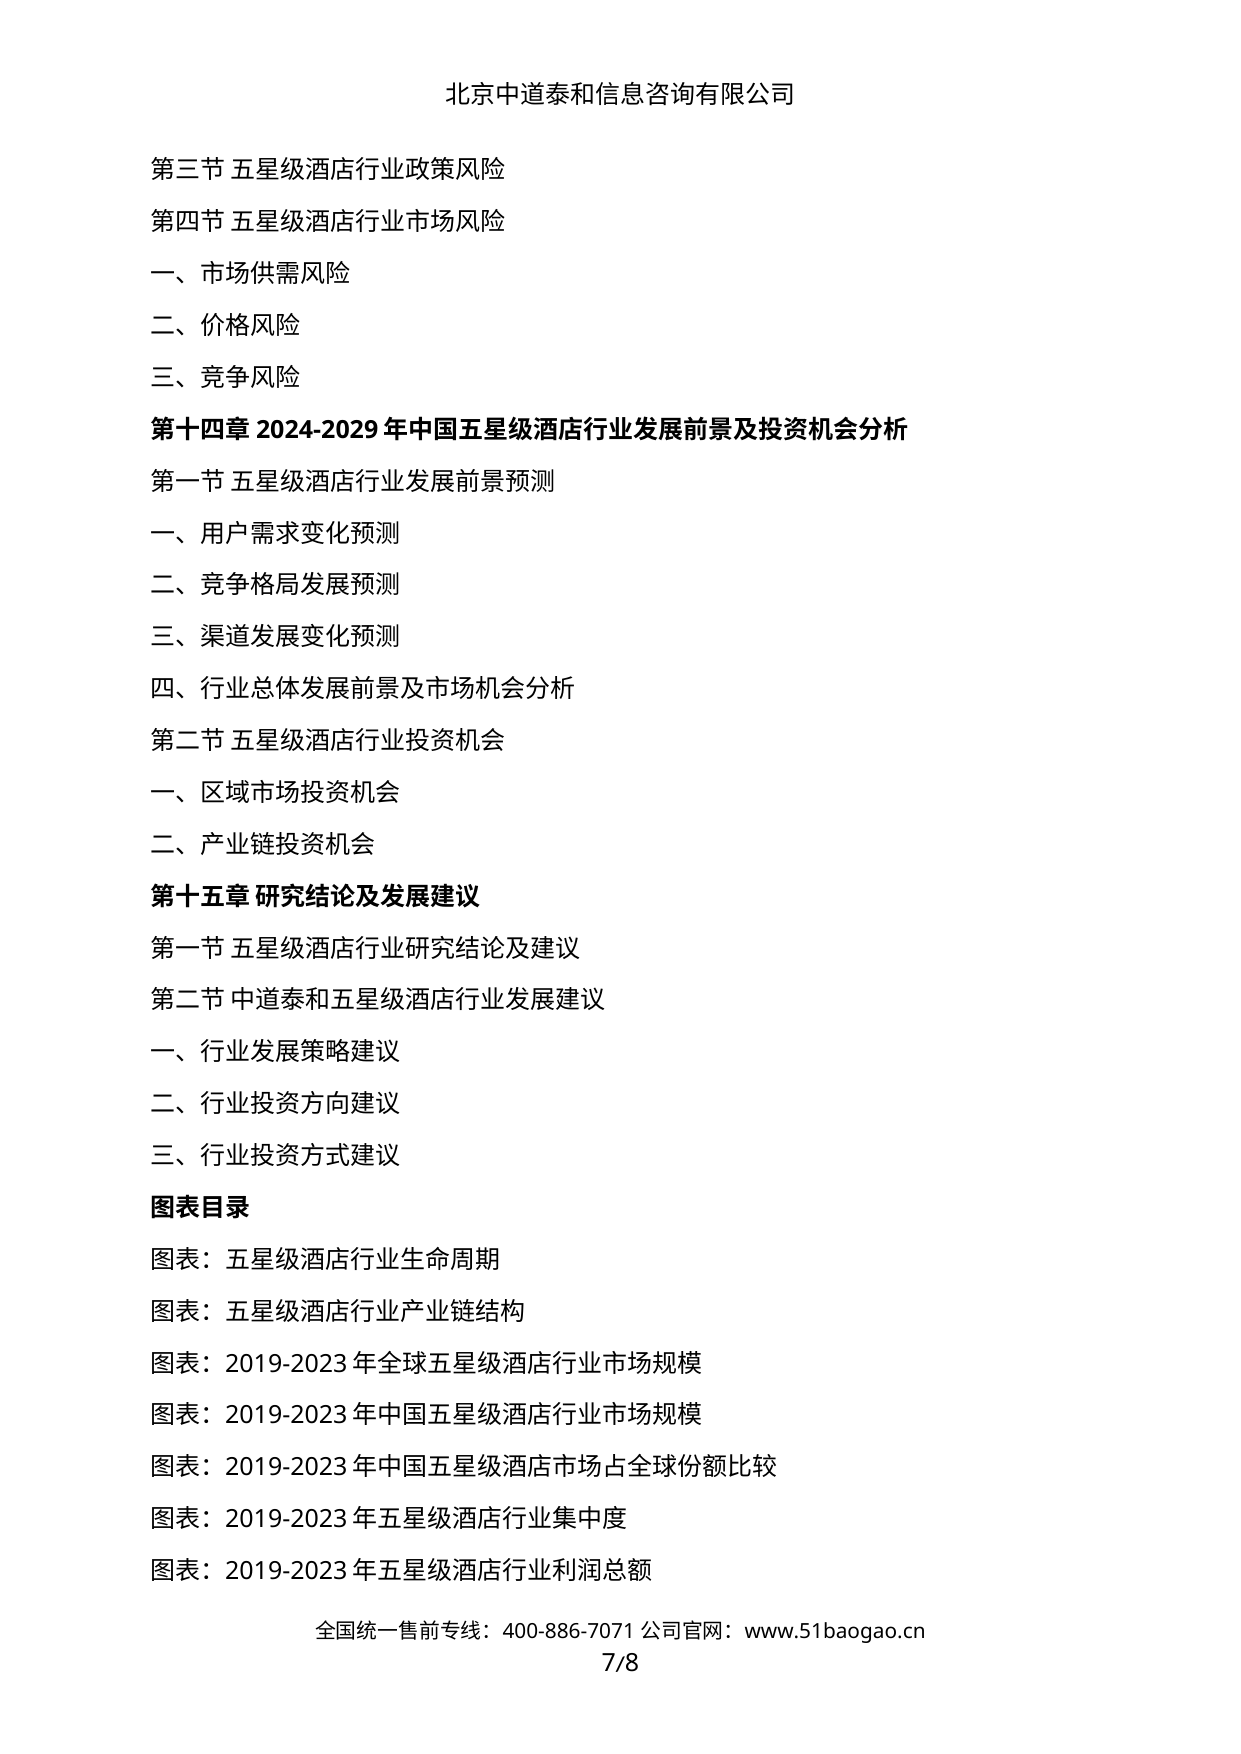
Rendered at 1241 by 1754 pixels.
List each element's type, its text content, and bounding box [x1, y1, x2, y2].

text 图表：五星级酒店行业生命周期 [150, 1239, 1090, 1276]
text 图表：2019-2023年五星级酒店行业集中度 [150, 1499, 1090, 1535]
text 图表目录 [150, 1187, 1090, 1224]
text 一、市场供需风险 [150, 254, 1090, 290]
text 二、竞争格局发展预测 [150, 565, 1090, 601]
text 第一节 五星级酒店行业发展前景预测 [150, 461, 1090, 497]
text 一、用户需求变化预测 [150, 513, 1090, 549]
text 三、渠道发展变化预测 [150, 617, 1090, 653]
text 图表：五星级酒店行业产业链结构 [150, 1291, 1090, 1327]
text 第一节 五星级酒店行业研究结论及建议 [150, 928, 1090, 964]
text 图表：2019-2023年中国五星级酒店市场占全球份额比较 [150, 1447, 1090, 1483]
text 第二节 中道泰和五星级酒店行业发展建议 [150, 980, 1090, 1016]
text 一、行业发展策略建议 [150, 1032, 1090, 1068]
text 二、行业投资方向建议 [150, 1084, 1090, 1120]
text 第十四章 2024-2029年中国五星级酒店行业发展前景及投资机会分析 [150, 409, 1090, 446]
text 二、产业链投资机会 [150, 824, 1090, 861]
text 图表：2019-2023年中国五星级酒店行业市场规模 [150, 1395, 1090, 1431]
text 四、行业总体发展前景及市场机会分析 [150, 669, 1090, 705]
text 第十五章 研究结论及发展建议 [150, 876, 1090, 912]
text 三、竞争风险 [150, 357, 1090, 394]
text 图表：2019-2023年五星级酒店行业利润总额 [150, 1551, 1090, 1587]
text 图表：2019-2023年全球五星级酒店行业市场规模 [150, 1343, 1090, 1379]
text 第二节 五星级酒店行业投资机会 [150, 721, 1090, 757]
text 第四节 五星级酒店行业市场风险 [150, 202, 1090, 238]
text 三、行业投资方式建议 [150, 1136, 1090, 1172]
text 二、价格风险 [150, 306, 1090, 342]
text 一、区域市场投资机会 [150, 772, 1090, 809]
text 第三节 五星级酒店行业政策风险 [150, 150, 1090, 186]
